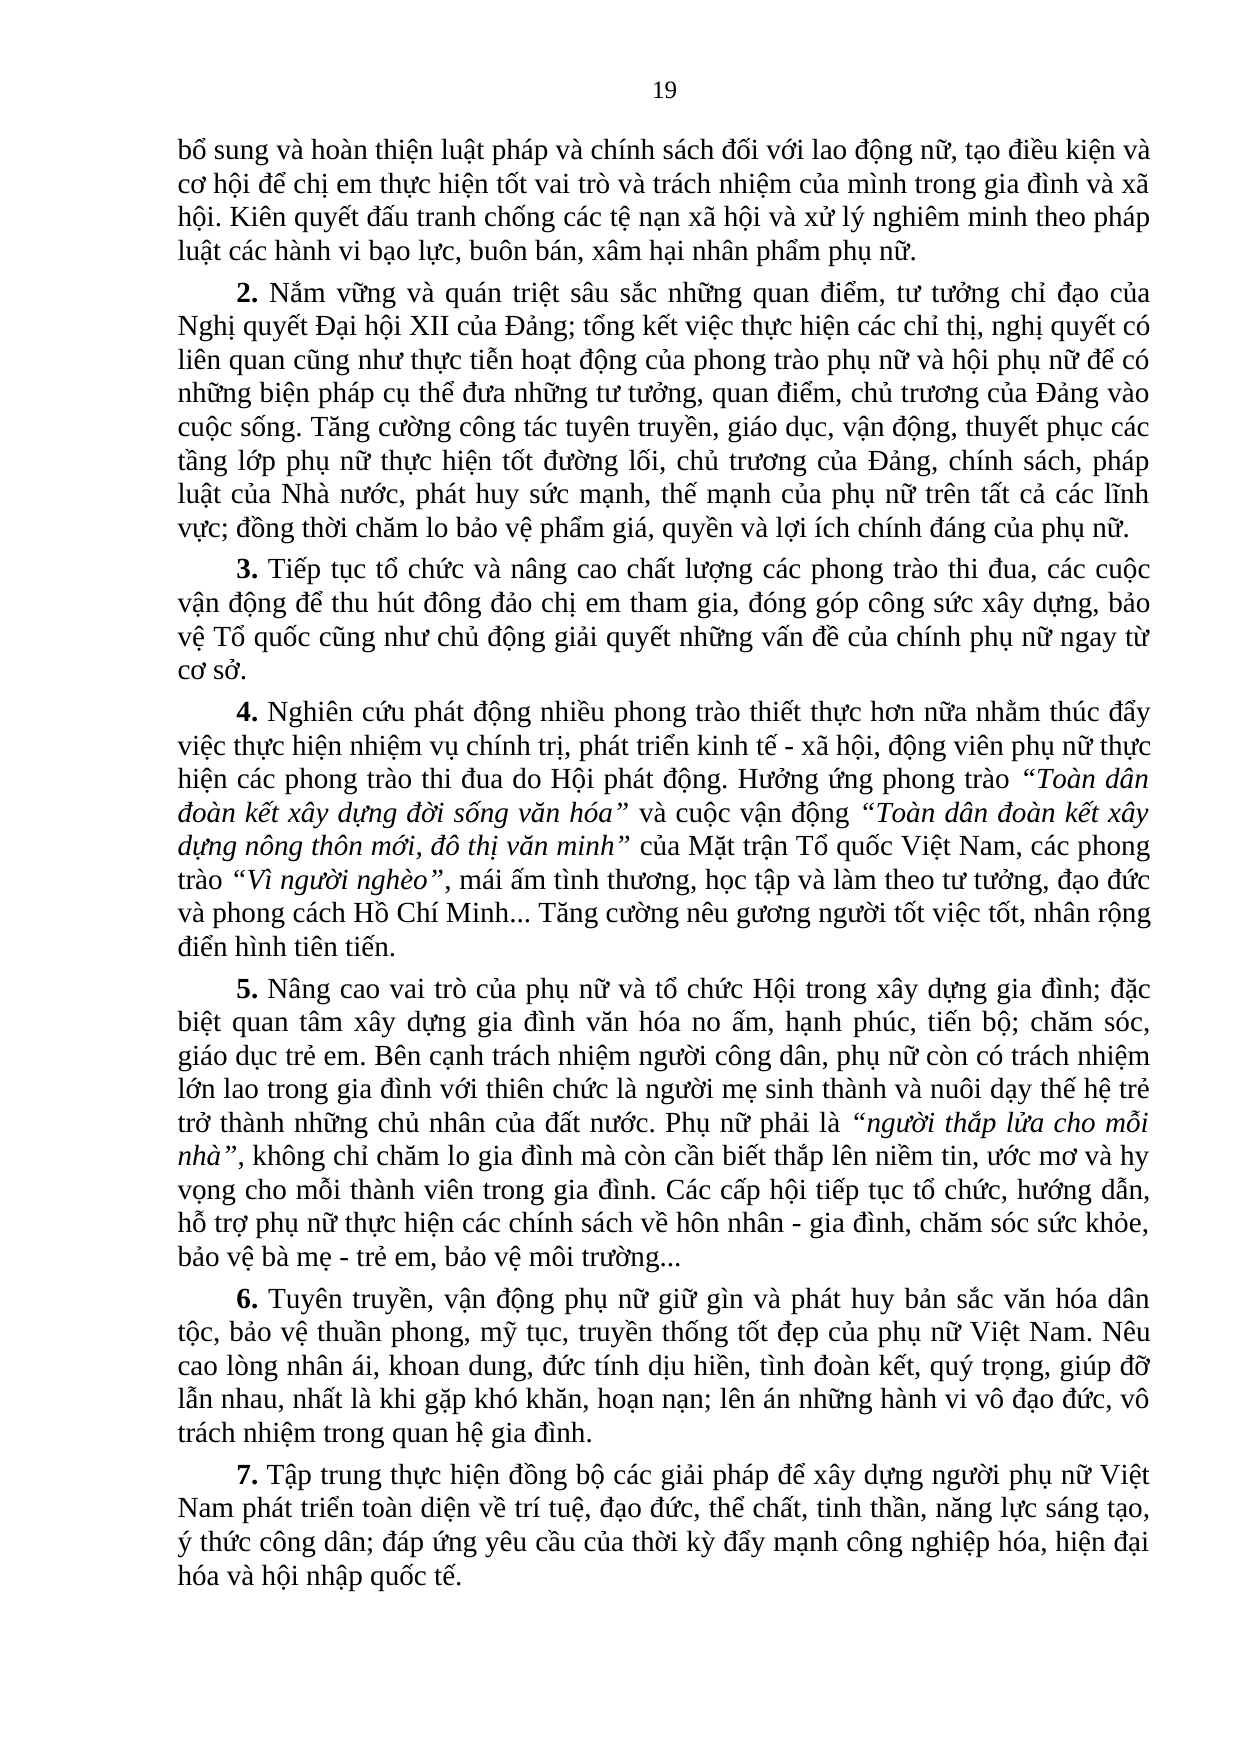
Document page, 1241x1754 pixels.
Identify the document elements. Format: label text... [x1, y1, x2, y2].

text 2. Nắm vững và quán triệt sâu sắc những quan điểm, tư tưởng chỉ đạo của Nghị quyết Đại hội XII của Đảng; tổng kết việc thực hiện các chỉ thị, nghị quyết có liên quan cũng như thực tiễn hoạt động của phong trào phụ nữ và hội phụ nữ để có những biện pháp cụ thể đưa những tư tưởng, quan điểm, chủ trương của Đảng vào cuộc sống. Tăng cường công tác tuyên truyền, giáo dục, vận động, thuyết phục các tầng lớp phụ nữ thực hiện tốt đường lối, chủ trương của Đảng, chính sách, pháp luật của Nhà nước, phát huy sức mạnh, thế mạnh của phụ nữ trên tất cả các lĩnh vực; đồng thời chăm lo bảo vệ phẩm giá, quyền và lợi ích chính đáng của phụ nữ. [177, 275, 1152, 543]
text 5. Nâng cao vai trò của phụ nữ và tổ chức Hội trong xây dựng gia đình; đặc biệt quan tâm xây dựng gia đình văn hóa no ấm, hạnh phúc, tiến bộ; chăm sóc, giáo dục trẻ em. Bên cạnh trách nhiệm người công dân, phụ nữ còn có trách nhiệm lớn lao trong gia đình với thiên chức là người mẹ sinh thành và nuôi dạy thế hệ trẻ trở thành những chủ nhân của đất nước. Phụ nữ phải là “người thắp lửa cho mỗi nhà”, không chỉ chăm lo gia đình mà còn cần biết thắp lên niềm tin, ước mơ và hy vọng cho mỗi thành viên trong gia đình. Các cấp hội tiếp tục tổ chức, hướng dẫn, hỗ trợ phụ nữ thực hiện các chính sách về hôn nhân - gia đình, chăm sóc sức khỏe, bảo vệ bà mẹ - trẻ em, bảo vệ môi trường... [177, 971, 1152, 1273]
text 3. Tiếp tục tổ chức và nâng cao chất lượng các phong trào thi đua, các cuộc vận động để thu hút đông đảo chị em tham gia, đóng góp công sức xây dựng, bảo vệ Tổ quốc cũng như chủ động giải quyết những vấn đề của chính phụ nữ ngay từ cơ sở. [177, 552, 1152, 686]
text 6. Tuyên truyền, vận động phụ nữ giữ gìn và phát huy bản sắc văn hóa dân tộc, bảo vệ thuần phong, mỹ tục, truyền thống tốt đẹp của phụ nữ Việt Nam. Nêu cao lòng nhân ái, khoan dung, đức tính dịu hiền, tình đoàn kết, quý trọng, giúp đỡ lẫn nhau, nhất là khi gặp khó khăn, hoạn nạn; lên án những hành vi vô đạo đức, vô trách nhiệm trong quan hệ gia đình. [177, 1281, 1152, 1449]
text 4. Nghiên cứu phát động nhiều phong trào thiết thực hơn nữa nhằm thúc đẩy việc thực hiện nhiệm vụ chính trị, phát triển kinh tế - xã hội, động viên phụ nữ thực hiện các phong trào thi đua do Hội phát động. Hưởng ứng phong trào “Toàn dân đoàn kết xây dựng đời sống văn hóa” và cuộc vận động “Toàn dân đoàn kết xây dựng nông thôn mới, đô thị văn minh” của Mặt trận Tổ quốc Việt Nam, các phong trào “Vì người nghèo”, mái ấm tình thương, học tập và làm theo tư tưởng, đạo đức và phong cách Hồ Chí Minh... Tăng cường nêu gương người tốt việc tốt, nhân rộng điển hình tiên tiến. [177, 694, 1152, 962]
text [177, 132, 1152, 267]
text 7. Tập trung thực hiện đồng bộ các giải pháp để xây dựng người phụ nữ Việt Nam phát triển toàn diện về trí tuệ, đạo đức, thể chất, tinh thần, năng lực sáng tạo, ý thức công dân; đáp ứng yêu cầu của thời kỳ đẩy mạnh công nghiệp hóa, hiện đại hóa và hội nhập quốc tế. [177, 1457, 1152, 1591]
